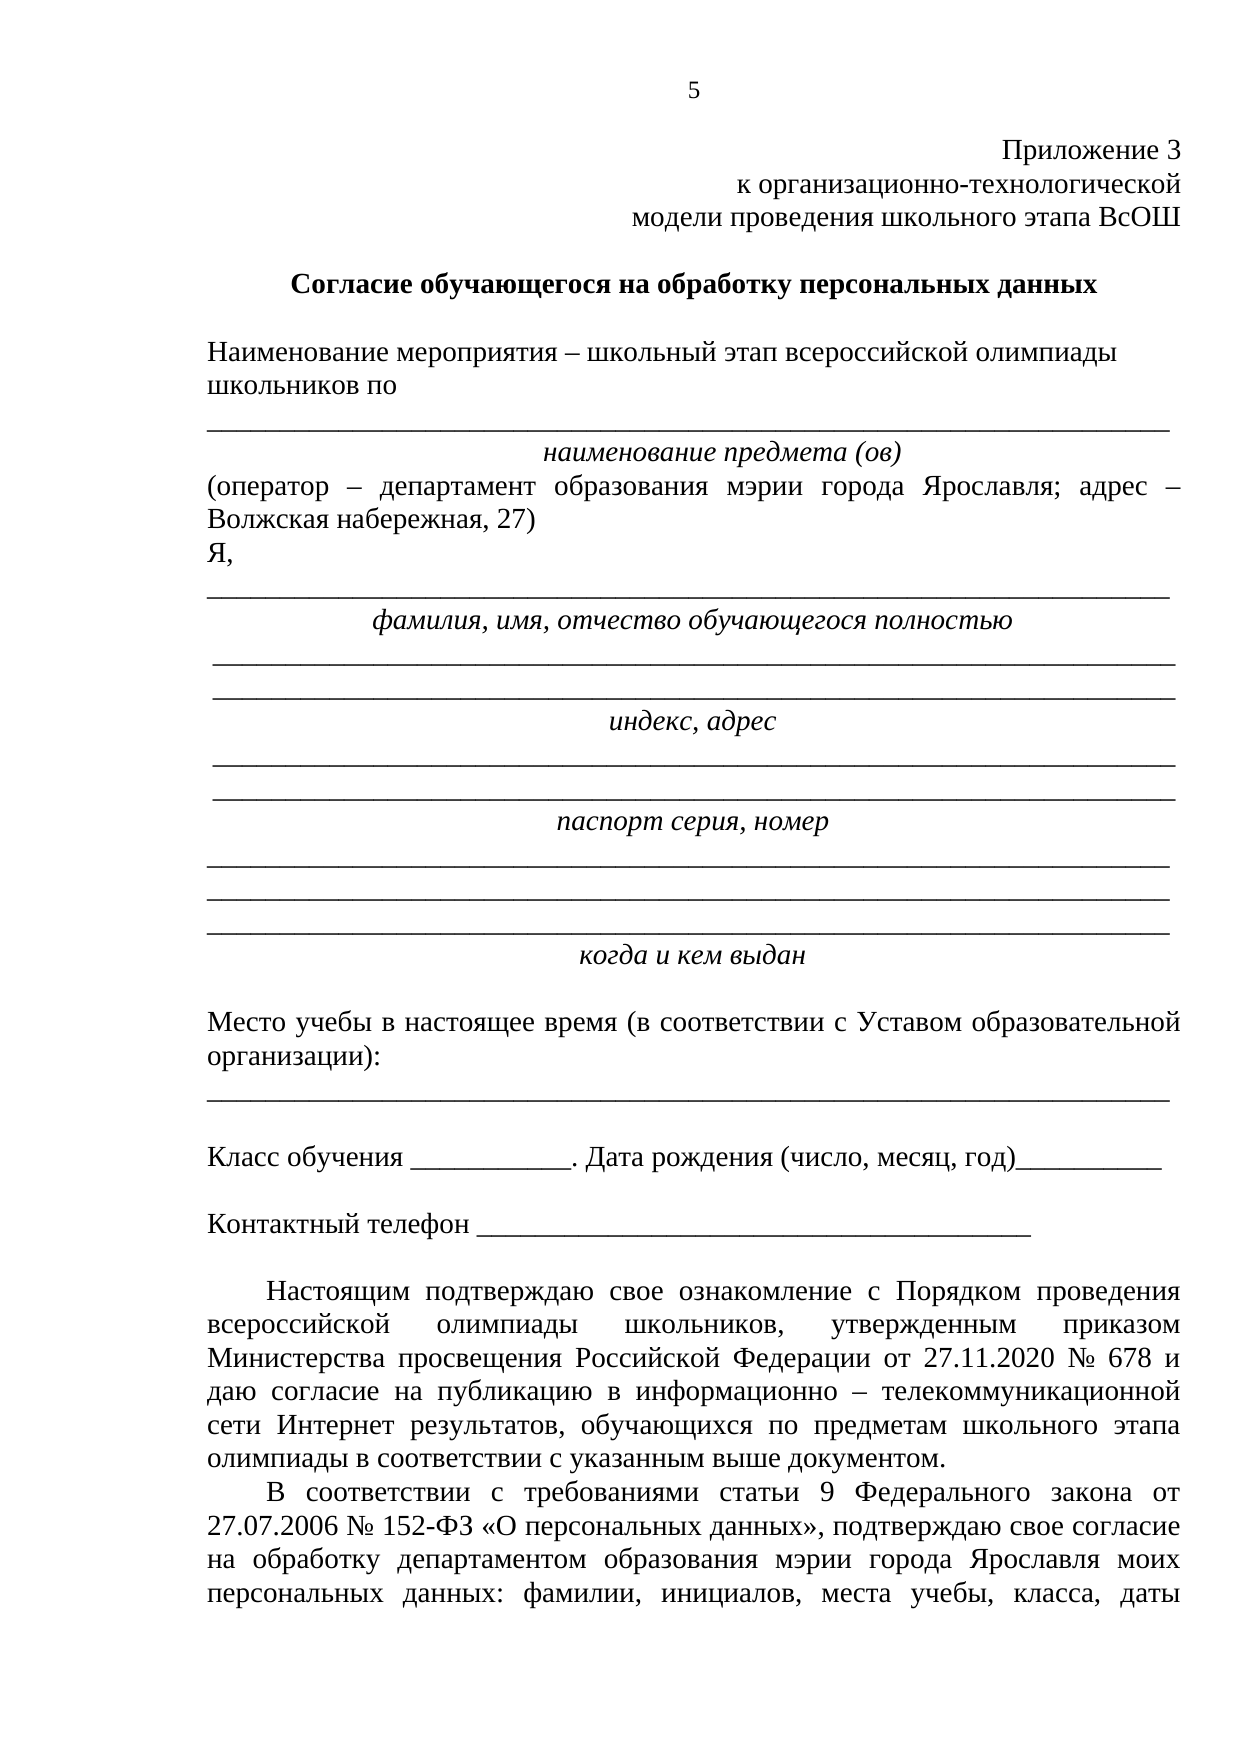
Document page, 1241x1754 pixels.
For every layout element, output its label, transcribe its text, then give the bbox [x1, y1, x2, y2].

text ______________________________________________________________________________________________________________________________________________________________________________________________________ [207, 837, 1181, 937]
text индекс, адрес [207, 703, 1181, 736]
text наименование предмета (ов) [207, 434, 1181, 468]
text ____________________________________________________________________________________________________________________________________ [207, 636, 1181, 703]
text ____________________________________________________________________________________________________________________________________ [207, 736, 1181, 803]
text Приложение 3 [207, 132, 1181, 166]
text Контактный телефон ______________________________________ [207, 1206, 1181, 1239]
text (оператор – департамент образования мэрии города Ярославля; адрес – Волжская набережная, 27) [207, 468, 1181, 535]
text паспорт серия, номер [207, 803, 1181, 837]
text Настоящим подтверждаю свое ознакомление с Порядком проведения всероссийской олимпиады школьников, утвержденным приказом Министерства просвещения Российской Федерации от 27.11.2020 № 678 и даю согласие на публикацию в информационно – телекоммуникационной сети Интернет результатов, обучающихся по предметам школьного этапа олимпиады в соответствии с указанным выше документом. [207, 1273, 1181, 1474]
text Я, __________________________________________________________________ [207, 535, 1181, 602]
text фамилия, имя, отчество обучающегося полностью [207, 602, 1181, 636]
text Класс обучения ___________. Дата рождения (число, месяц, год)__________ [207, 1139, 1181, 1172]
text когда и кем выдан [207, 937, 1181, 971]
text Место учебы в настоящее время (в соответствии с Уставом образовательной организации): __________________________________________________________________ [207, 1004, 1181, 1105]
text модели проведения школьного этапа ВсОШ [207, 199, 1181, 233]
text Наименование мероприятия – школьный этап всероссийской олимпиады школьников по [207, 334, 1181, 401]
text к организационно-технологической [207, 166, 1181, 199]
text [207, 1474, 1181, 1608]
text __________________________________________________________________ [207, 401, 1181, 434]
text Согласие обучающегося на обработку персональных данных [207, 267, 1181, 300]
